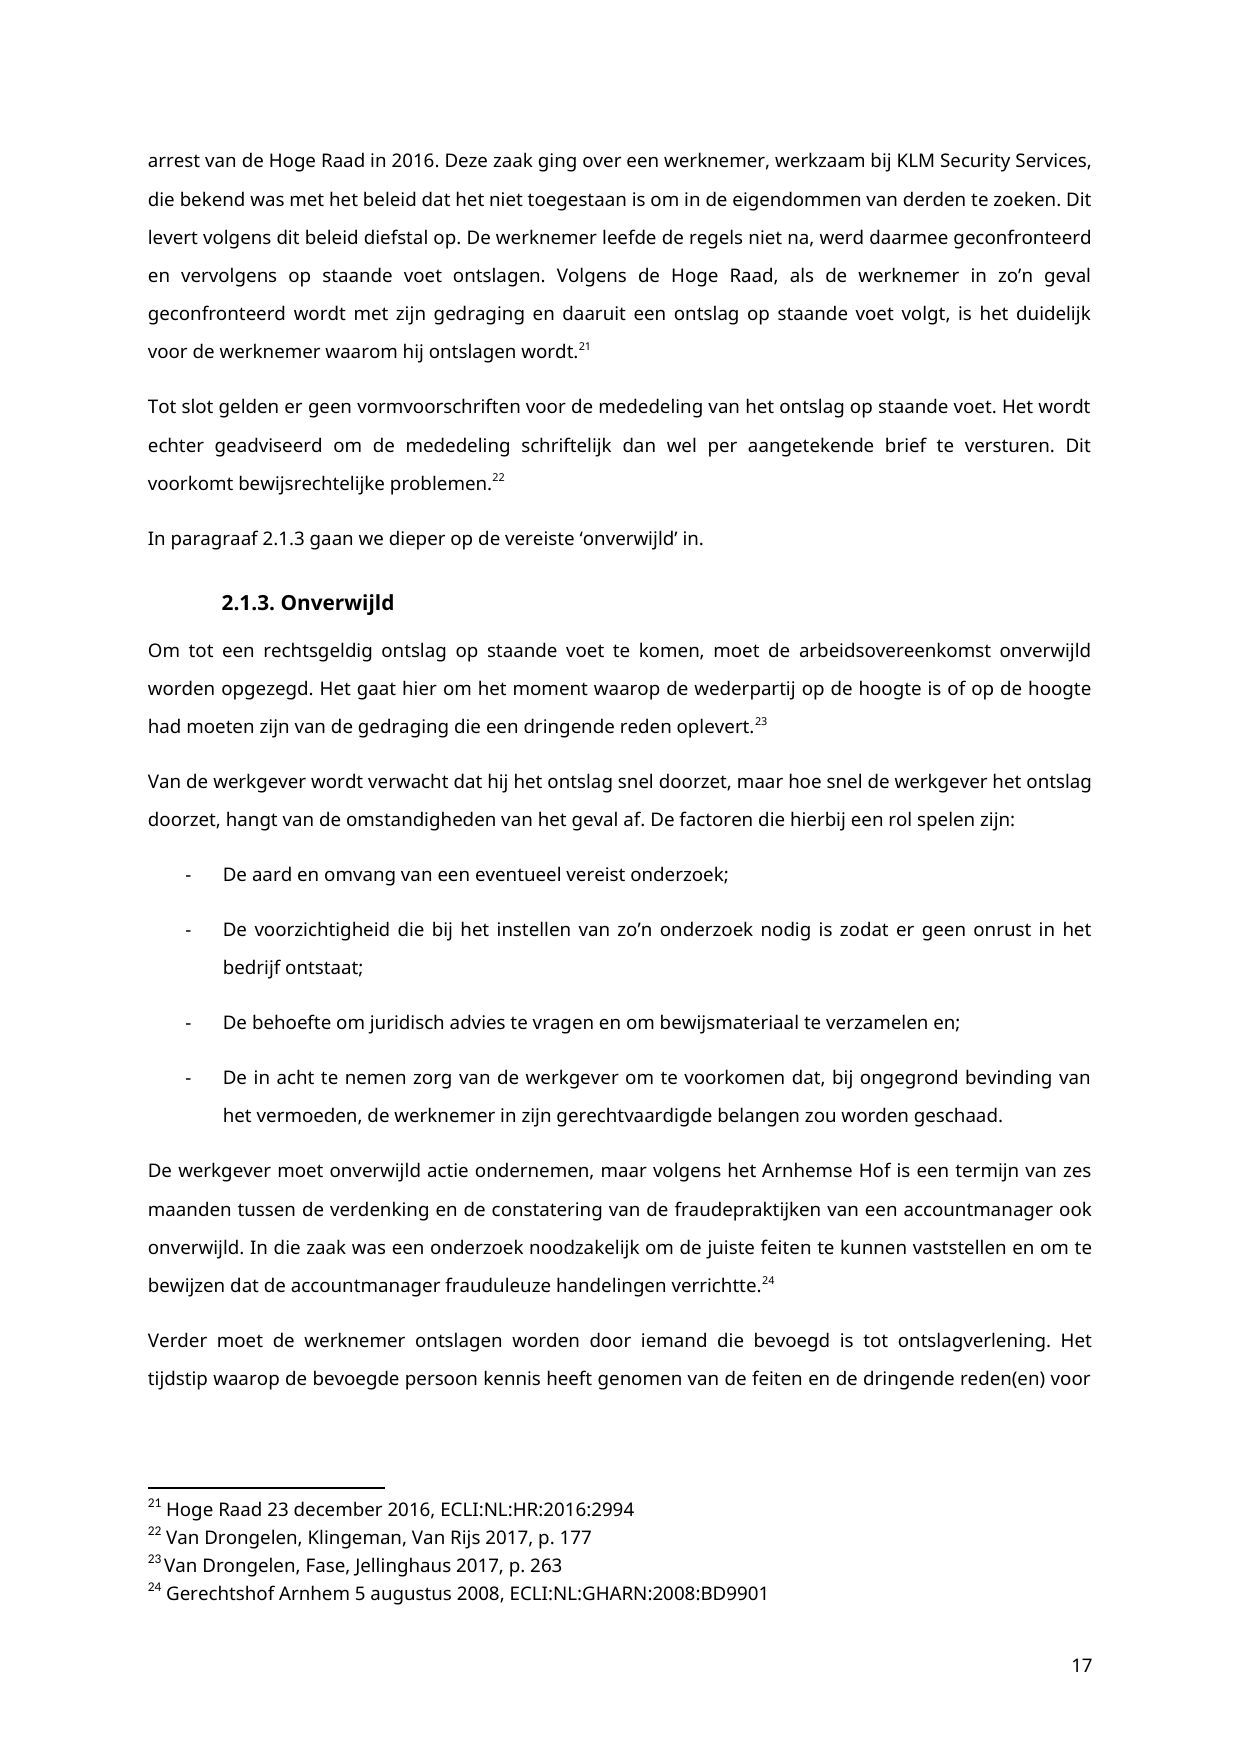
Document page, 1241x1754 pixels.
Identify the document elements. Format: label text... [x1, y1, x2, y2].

text De werkgever moet onverwijld actie ondernemen, maar volgens het Arnhemse Hof is een termijn van zes maanden tussen de verdenking en de constatering van de fraudepraktijken van een accountmanager ook onverwijld. In die zaak was een onderzoek noodzakelijk om de juiste feiten te kunnen vaststellen en om te bewijzen dat de accountmanager frauduleuze handelingen verrichtte. [148, 1158, 1093, 1298]
subtitle 2.1.3. Onverwijld [221, 588, 1093, 617]
list De behoefte om juridisch advies te vragen en om bewijsmateriaal te verzamelen en; [185, 1009, 1093, 1035]
text Tot slot gelden er geen vormvoorschriften voor de mededeling van het ontslag op staande voet. Het wordt echter geadviseerd om de mededeling schriftelijk dan wel per aangetekende brief te versturen. Dit voorkomt bewijsrechtelijke problemen. [148, 394, 1093, 496]
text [148, 148, 1093, 364]
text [148, 1327, 1093, 1391]
text Van de werkgever wordt verwacht dat hij het ontslag snel doorzet, maar hoe snel de werkgever het ontslag doorzet, hangt van de omstandigheden van het geval af. De factoren die hierbij een rol spelen zijn: [148, 768, 1093, 832]
text Om tot een rechtsgeldig ontslag op staande voet te komen, moet de arbeidsovereenkomst onverwijld worden opgezegd. Het gaat hier om het moment waarop de wederpartij op de hoogte is of op de hoogte had moeten zijn van de gedraging die een dringende reden oplevert. [148, 637, 1093, 739]
text In paragraaf 2.1.3 gaan we dieper op de vereiste ‘onverwijld’ in. [148, 525, 1093, 551]
list De in acht te nemen zorg van de werkgever om te voorkomen dat, bij ongegrond bevinding van het vermoeden, de werknemer in zijn gerechtvaardigde belangen zou worden geschaad. [185, 1064, 1093, 1128]
list De aard en omvang van een eventueel vereist onderzoek; [185, 862, 1093, 887]
list De voorzichtigheid die bij het instellen van zo’n onderzoek nodig is zodat er geen onrust in het bedrijf ontstaat; [185, 916, 1093, 980]
